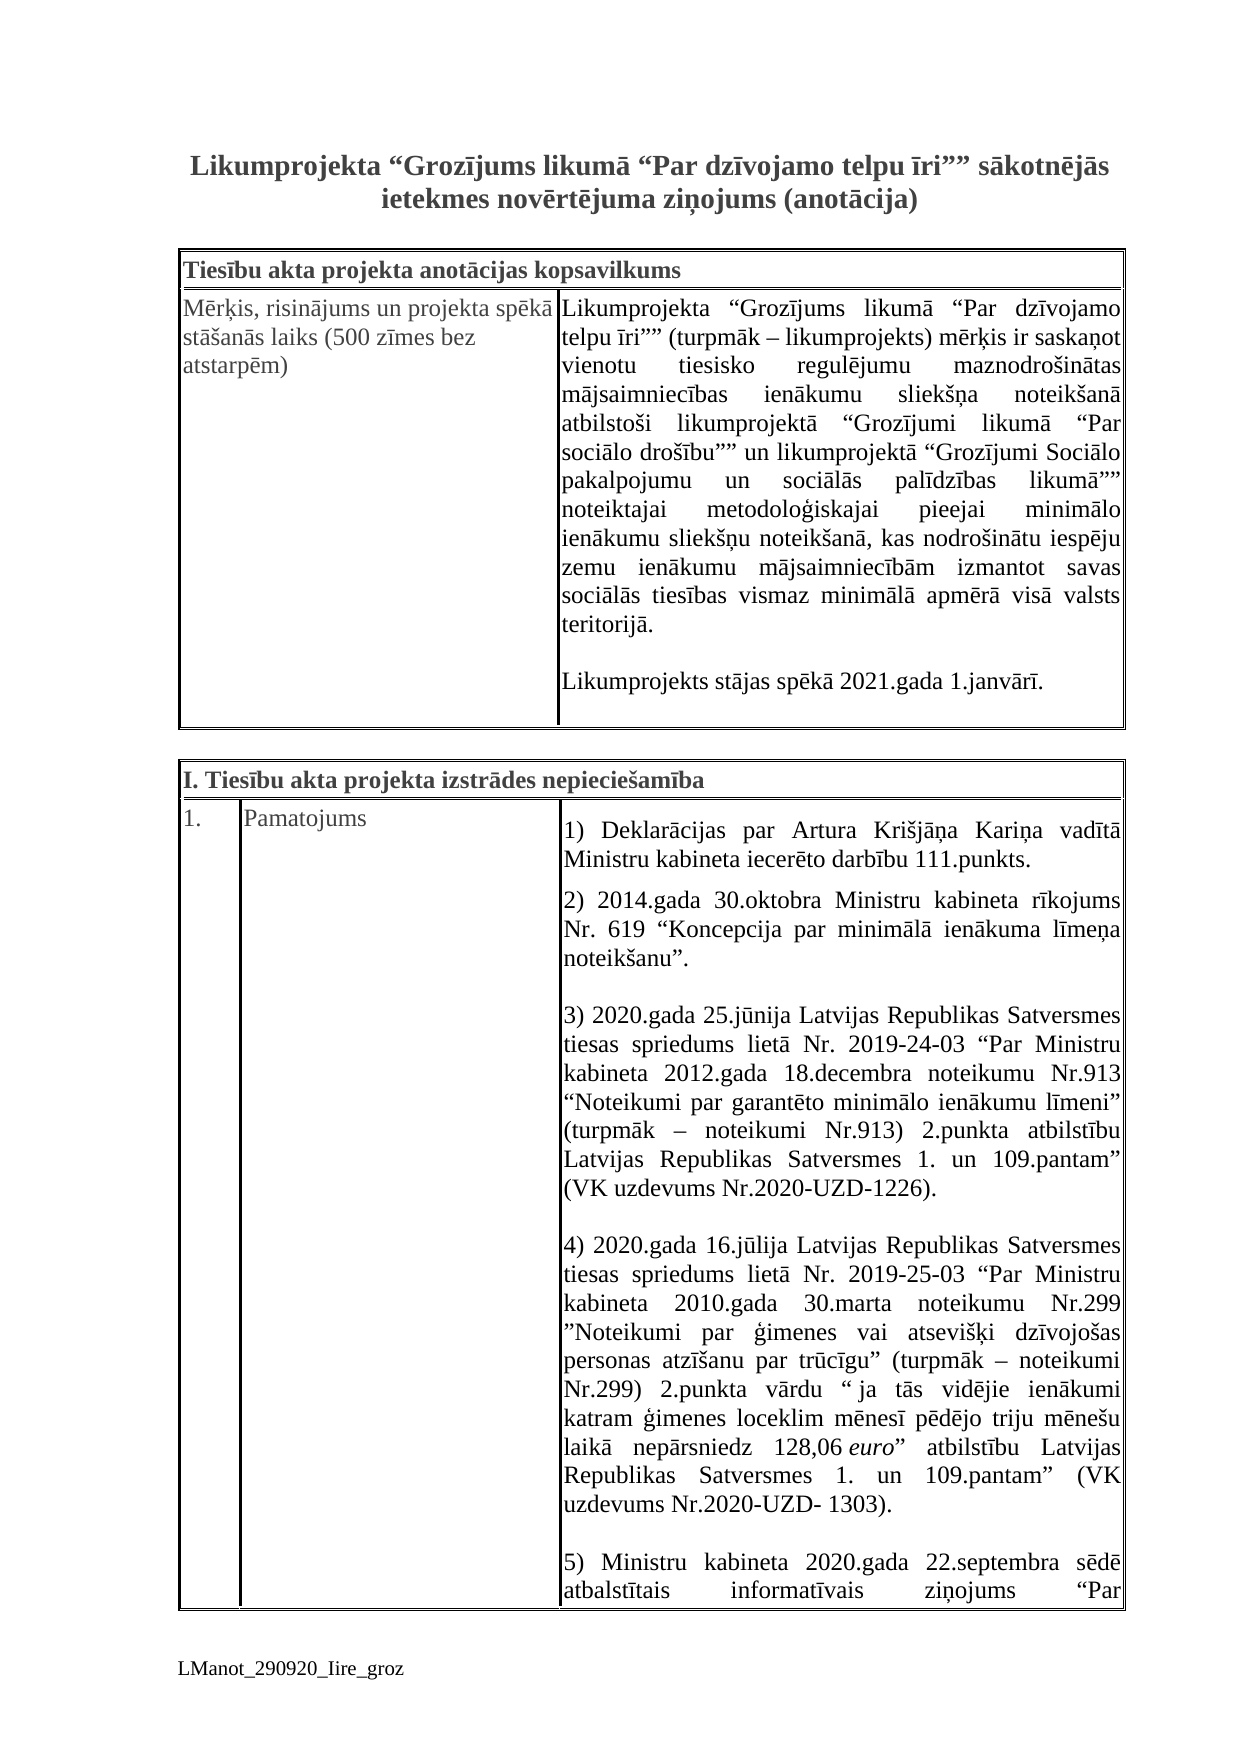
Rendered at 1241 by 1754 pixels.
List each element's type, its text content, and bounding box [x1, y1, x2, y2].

table_header I. Tiesību akta projekta izstrādes nepieciešamība [181, 762, 1123, 797]
text sākotnējās ietekmes novērtējuma ziņojums (anotācija) [177, 148, 1122, 215]
table_cell Mērķis, risinājums un projekta spēkā stāšanās laiks (500 zīmes bez atstarpēm) [180, 287, 558, 727]
table_header Tiesību akta projekta anotācijas kopsavilkums [181, 252, 1123, 287]
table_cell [560, 797, 1124, 1607]
table_cell Pamatojums [240, 800, 560, 1607]
table_cell Likumprojekta “Grozījums likumā “Par dzīvojamo telpu īri”” (turpmāk – likumprojekts) mērķis ir saskaņot vienotu tiesisko regulējumu maznodrošinātas mājsaimniecības ienākumu sliekšņa noteikšanā atbilstoši likumprojektā “Grozījumi likumā “Par sociālo drošību”” un likumprojektā “Grozījumi Sociālo pakalpojumu un sociālās palīdzības likumā”” noteiktajai metodoloģiskajai pieejai minimālo ienākumu sliekšņu noteikšanā, kas nodrošinātu iespēju zemu ienākumu mājsaimniecībām izmantot savas sociālās tiesības vismaz minimālā apmērā visā valsts teritorijā. Likumprojekts stājas spēkā 2021.gada 1.janvārī. [558, 287, 1124, 727]
table_cell 1. [180, 797, 240, 1607]
